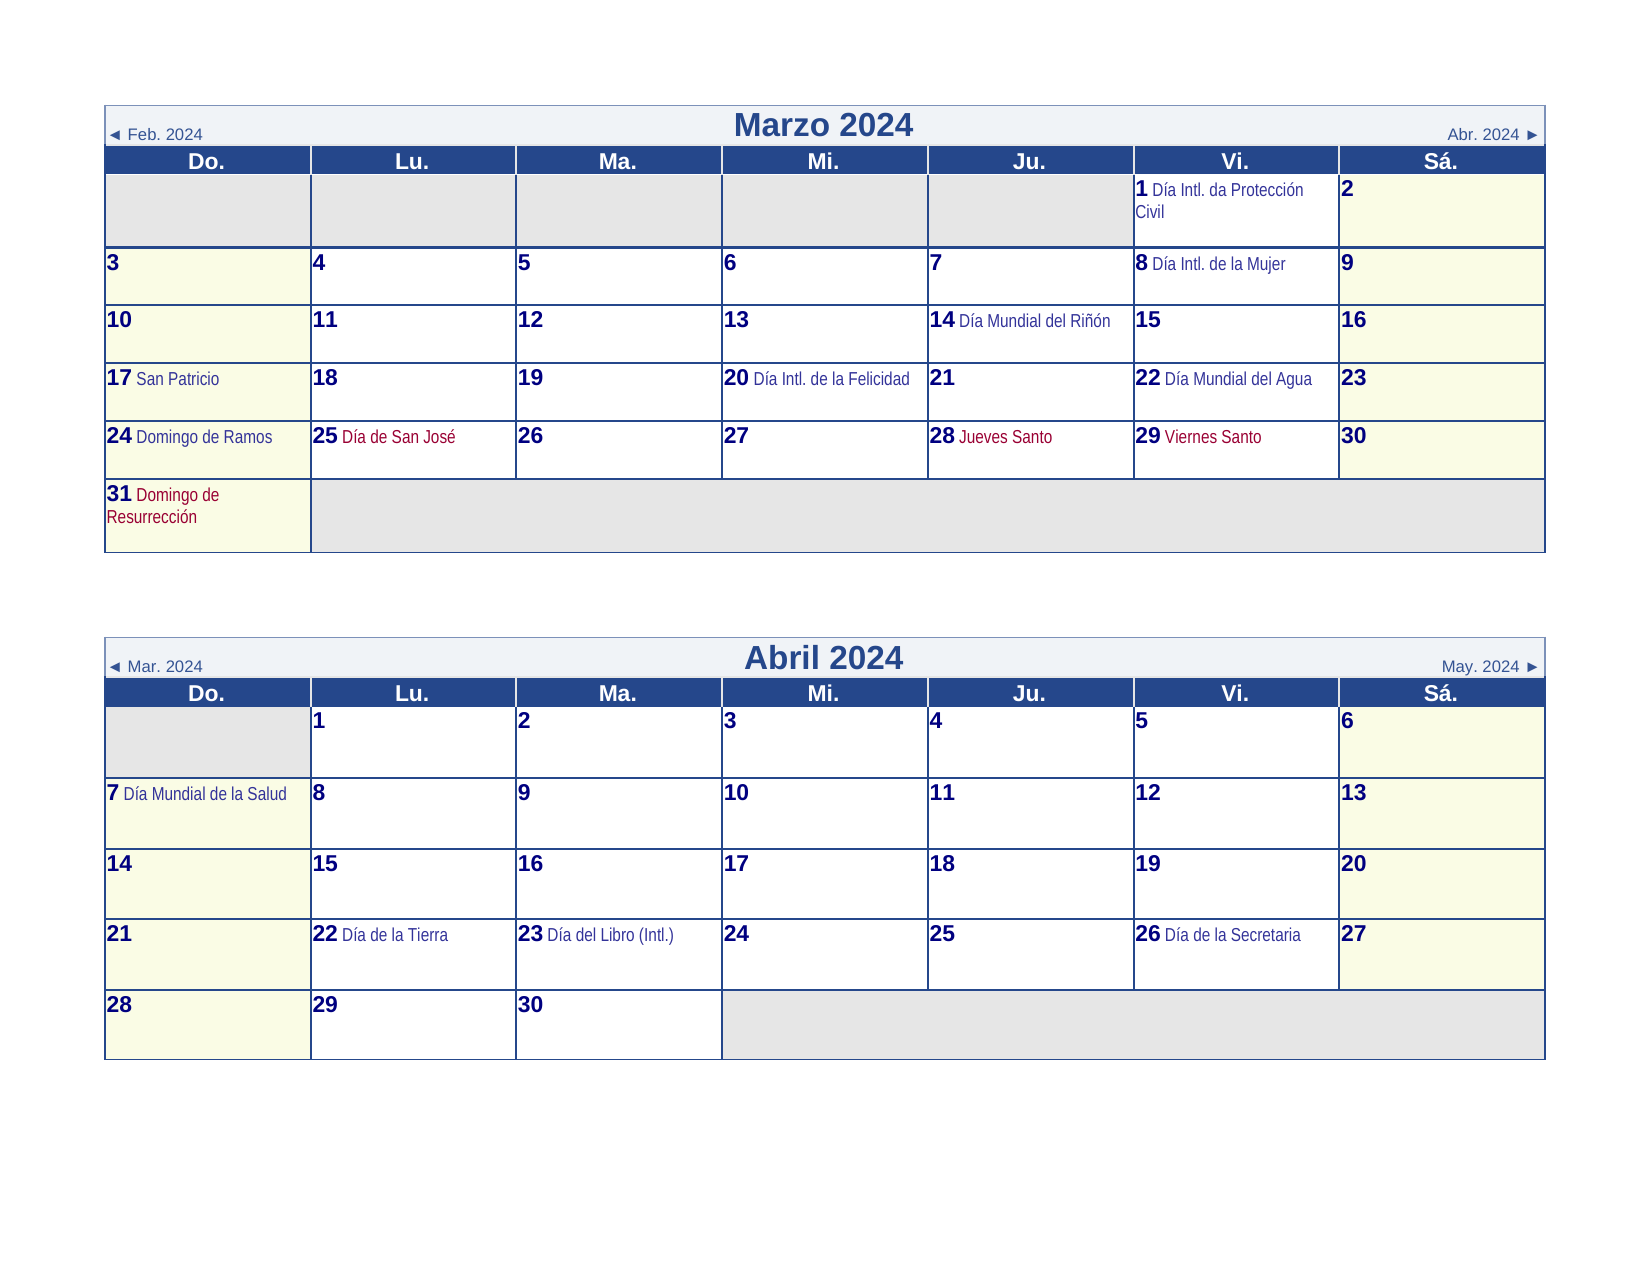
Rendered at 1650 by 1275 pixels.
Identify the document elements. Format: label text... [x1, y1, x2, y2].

table_cell Sá. [1340, 146, 1544, 174]
table_cell 10 [106, 306, 310, 362]
table_cell 12 [517, 306, 721, 362]
table_cell [312, 480, 1544, 552]
table_cell 16 [517, 850, 721, 918]
table_cell [929, 175, 1133, 246]
table_cell 27 [1340, 920, 1544, 989]
table_cell 22 Día Mundial del Agua [1135, 364, 1338, 420]
table_cell 2 [1340, 175, 1544, 246]
table_cell Ju. [929, 146, 1133, 174]
table_cell 22 Día de la Tierra [312, 920, 515, 989]
table_cell 21 [929, 364, 1133, 420]
table_cell 10 [723, 779, 927, 848]
table_cell 30 [517, 991, 721, 1059]
table_cell 30 [1340, 422, 1544, 478]
table_cell [517, 175, 721, 246]
table_cell Sá. [1340, 678, 1544, 707]
table_cell [106, 707, 310, 777]
table_cell 13 [723, 306, 927, 362]
table_cell 20 [1340, 850, 1544, 918]
table_cell Vi. [1135, 678, 1338, 707]
table_cell 19 [517, 364, 721, 420]
table_cell 7 Día Mundial de la Salud [106, 779, 310, 848]
table_cell 13 [1340, 779, 1544, 848]
table_cell Lu. [312, 678, 515, 707]
table_cell 17 [723, 850, 927, 918]
table_cell 18 [312, 364, 515, 420]
table_cell Ju. [929, 678, 1133, 707]
table_cell 4 [929, 707, 1133, 777]
table_cell 3 [723, 707, 927, 777]
table_cell 9 [517, 779, 721, 848]
table_cell Mi. [723, 678, 927, 707]
table_cell Ma. [517, 678, 721, 707]
table_cell 15 [312, 850, 515, 918]
table_header ◄ Mar. 2024 [106, 638, 311, 676]
table_cell 17 San Patricio [106, 364, 310, 420]
table_cell 8 Día Intl. de la Mujer [1135, 249, 1338, 304]
table_cell Vi. [1135, 146, 1338, 174]
table_cell 11 [312, 306, 515, 362]
table_cell 14 Día Mundial del Riñón [929, 306, 1133, 362]
table_cell 12 [1135, 779, 1338, 848]
table_cell 31 Domingo de Resurrección [106, 480, 310, 552]
table_cell 26 Día de la Secretaria [1135, 920, 1338, 989]
table_cell 28 [106, 991, 310, 1059]
table_cell 8 [312, 779, 515, 848]
table_cell 1 Día Intl. da Protección Civil [1135, 175, 1338, 246]
table_cell Mi. [723, 146, 927, 174]
table_cell 2 [517, 707, 721, 777]
table_cell Lu. [312, 146, 515, 174]
table_header May. 2024 ► [1339, 638, 1544, 676]
table_cell [106, 175, 310, 246]
table_cell 18 [929, 850, 1133, 918]
table_cell 6 [1340, 707, 1544, 777]
table_cell Ma. [517, 146, 721, 174]
table_cell 15 [1135, 306, 1338, 362]
table_cell 3 [106, 249, 310, 304]
table_cell 24 Domingo de Ramos [106, 422, 310, 478]
table_header Abril 2024 [311, 638, 1339, 676]
table_cell 9 [1340, 249, 1544, 304]
table_cell 16 [1340, 306, 1544, 362]
table_header Marzo 2024 [311, 106, 1339, 144]
table_cell 5 [517, 249, 721, 304]
table_cell 11 [929, 779, 1133, 848]
table_cell 28 Jueves Santo [929, 422, 1133, 478]
table_cell Do. [106, 678, 310, 707]
table_cell 29 Viernes Santo [1135, 422, 1338, 478]
table_cell 29 [312, 991, 515, 1059]
table_cell 1 [312, 707, 515, 777]
table_cell 25 [929, 920, 1133, 989]
table_cell 7 [929, 249, 1133, 304]
table_cell [723, 991, 1544, 1059]
table_cell 14 [106, 850, 310, 918]
table_cell [723, 175, 927, 246]
table_cell 23 Día del Libro (Intl.) [517, 920, 721, 989]
table_cell 6 [723, 249, 927, 304]
table_header Abr. 2024 ► [1339, 106, 1544, 144]
table_cell 20 Día Intl. de la Felicidad [723, 364, 927, 420]
table_cell Do. [106, 146, 310, 174]
table_cell 5 [1135, 707, 1338, 777]
table_cell 25 Día de San José [312, 422, 515, 478]
table_cell [312, 175, 515, 246]
table_cell 27 [723, 422, 927, 478]
table_cell 24 [723, 920, 927, 989]
table_cell 23 [1340, 364, 1544, 420]
table_cell 26 [517, 422, 721, 478]
table_header ◄ Feb. 2024 [106, 106, 311, 144]
table_cell 19 [1135, 850, 1338, 918]
table_cell 21 [106, 920, 310, 989]
table_cell 4 [312, 249, 515, 304]
